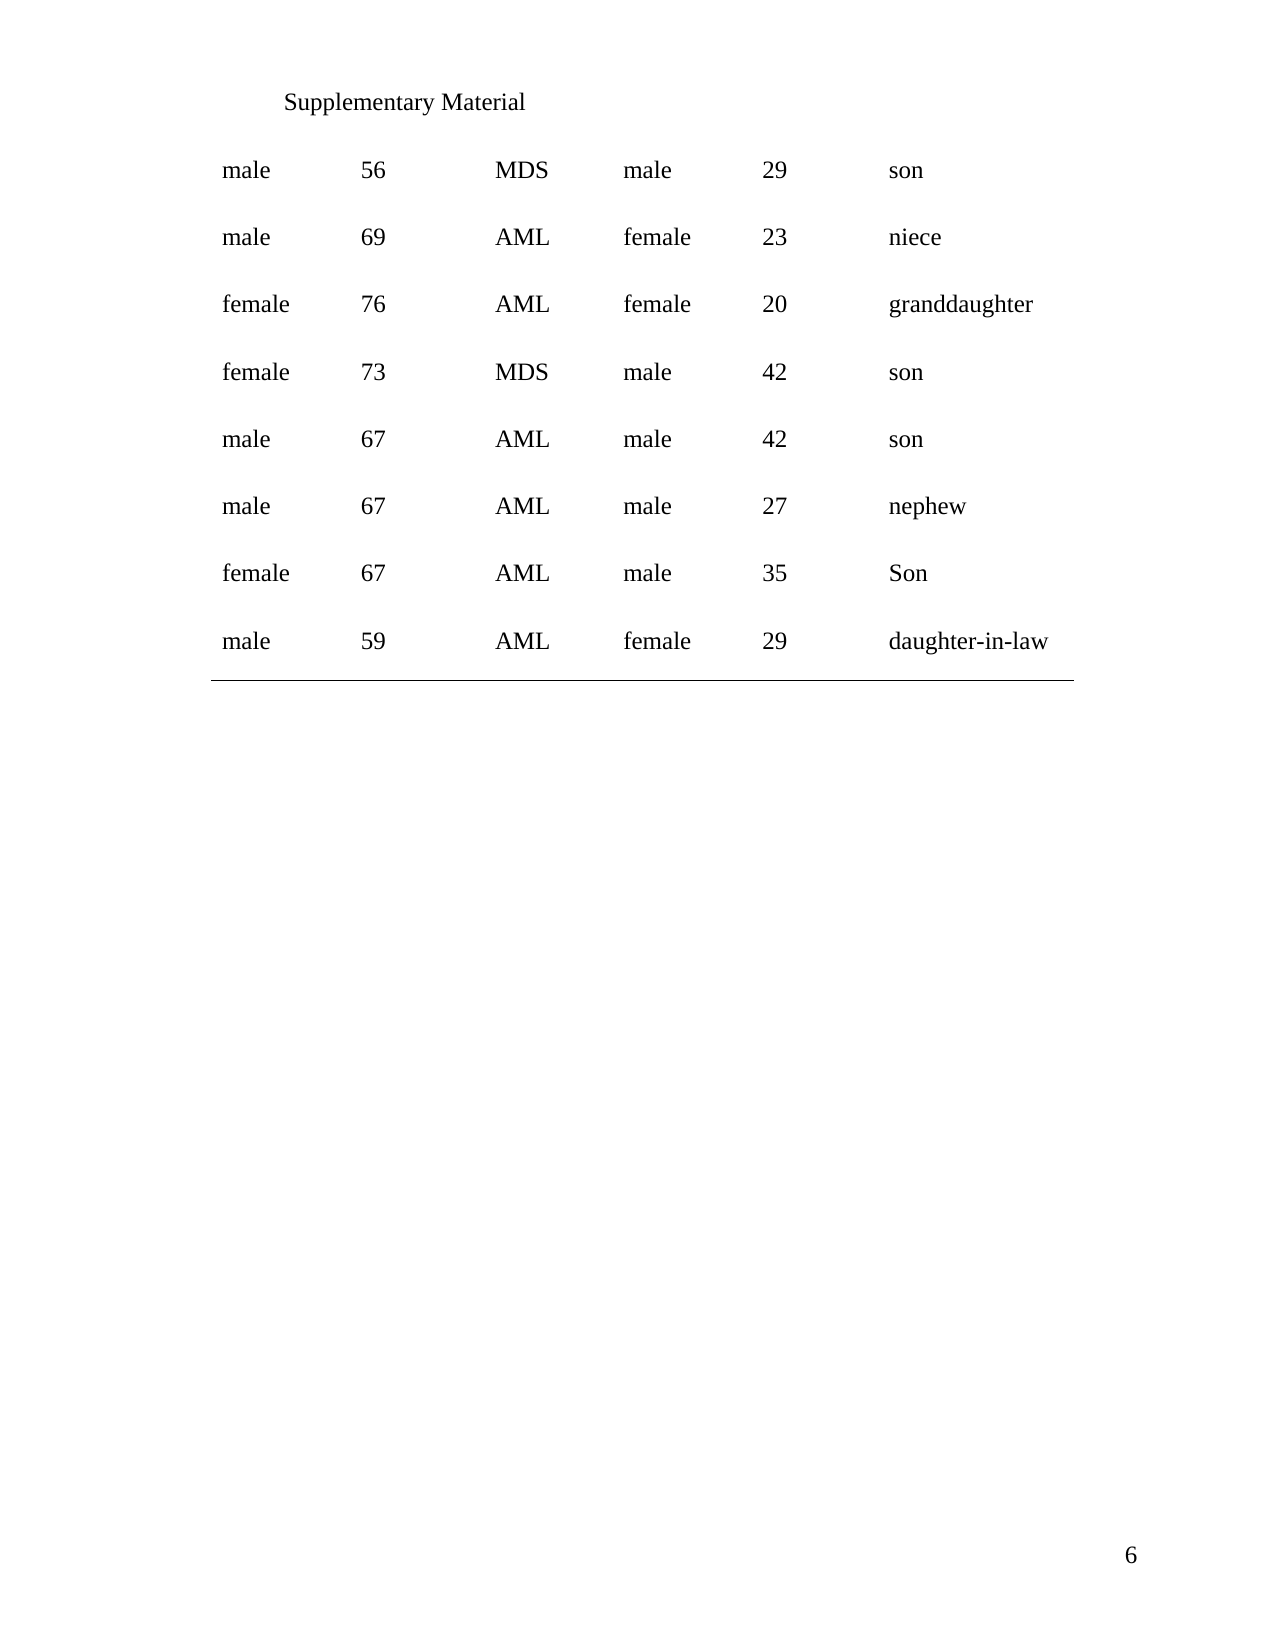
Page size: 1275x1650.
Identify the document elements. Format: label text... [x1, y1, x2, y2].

table_cell AML [484, 277, 611, 343]
table_cell granddaughter [878, 277, 1074, 343]
table_cell male [211, 479, 349, 545]
table_cell AML [484, 546, 611, 612]
table_cell female [211, 344, 349, 410]
table_cell male [211, 411, 349, 478]
table_cell son [878, 344, 1074, 410]
table_cell male [612, 142, 750, 208]
table_cell 35 [751, 546, 877, 612]
table_cell male [612, 344, 750, 410]
table_cell male [612, 546, 750, 612]
table_cell male [612, 411, 750, 478]
table_cell 73 [350, 344, 483, 410]
table_cell male [211, 210, 349, 276]
table_cell AML [484, 479, 611, 545]
table_cell Son [878, 546, 1074, 612]
table_cell son [878, 411, 1074, 478]
table_cell 23 [751, 210, 877, 276]
table_cell MDS [484, 344, 611, 410]
table_cell 69 [350, 210, 483, 276]
table_cell 29 [751, 142, 877, 208]
table_cell female [211, 277, 349, 343]
table_cell 67 [350, 479, 483, 545]
table_cell 29 [751, 613, 877, 679]
table_cell female [612, 277, 750, 343]
table_cell female [211, 546, 349, 612]
table_cell male [211, 142, 349, 208]
table_cell AML [484, 613, 611, 679]
table_cell AML [484, 411, 611, 478]
table_cell son [878, 142, 1074, 208]
table_cell female [612, 613, 750, 679]
table_cell AML [484, 210, 611, 276]
table_cell MDS [484, 142, 611, 208]
table_cell female [612, 210, 750, 276]
table_cell daughter-in-law [878, 613, 1074, 679]
table_cell niece [878, 210, 1074, 276]
table_cell 20 [751, 277, 877, 343]
table_cell 67 [350, 546, 483, 612]
table_cell 76 [350, 277, 483, 343]
table_cell 56 [350, 142, 483, 208]
table_cell male [612, 479, 750, 545]
table_cell 27 [751, 479, 877, 545]
table_cell 67 [350, 411, 483, 478]
table_cell nephew [878, 479, 1074, 545]
table_cell 59 [350, 613, 483, 679]
table_cell 42 [751, 344, 877, 410]
table_cell 42 [751, 411, 877, 478]
table_cell male [211, 613, 349, 679]
